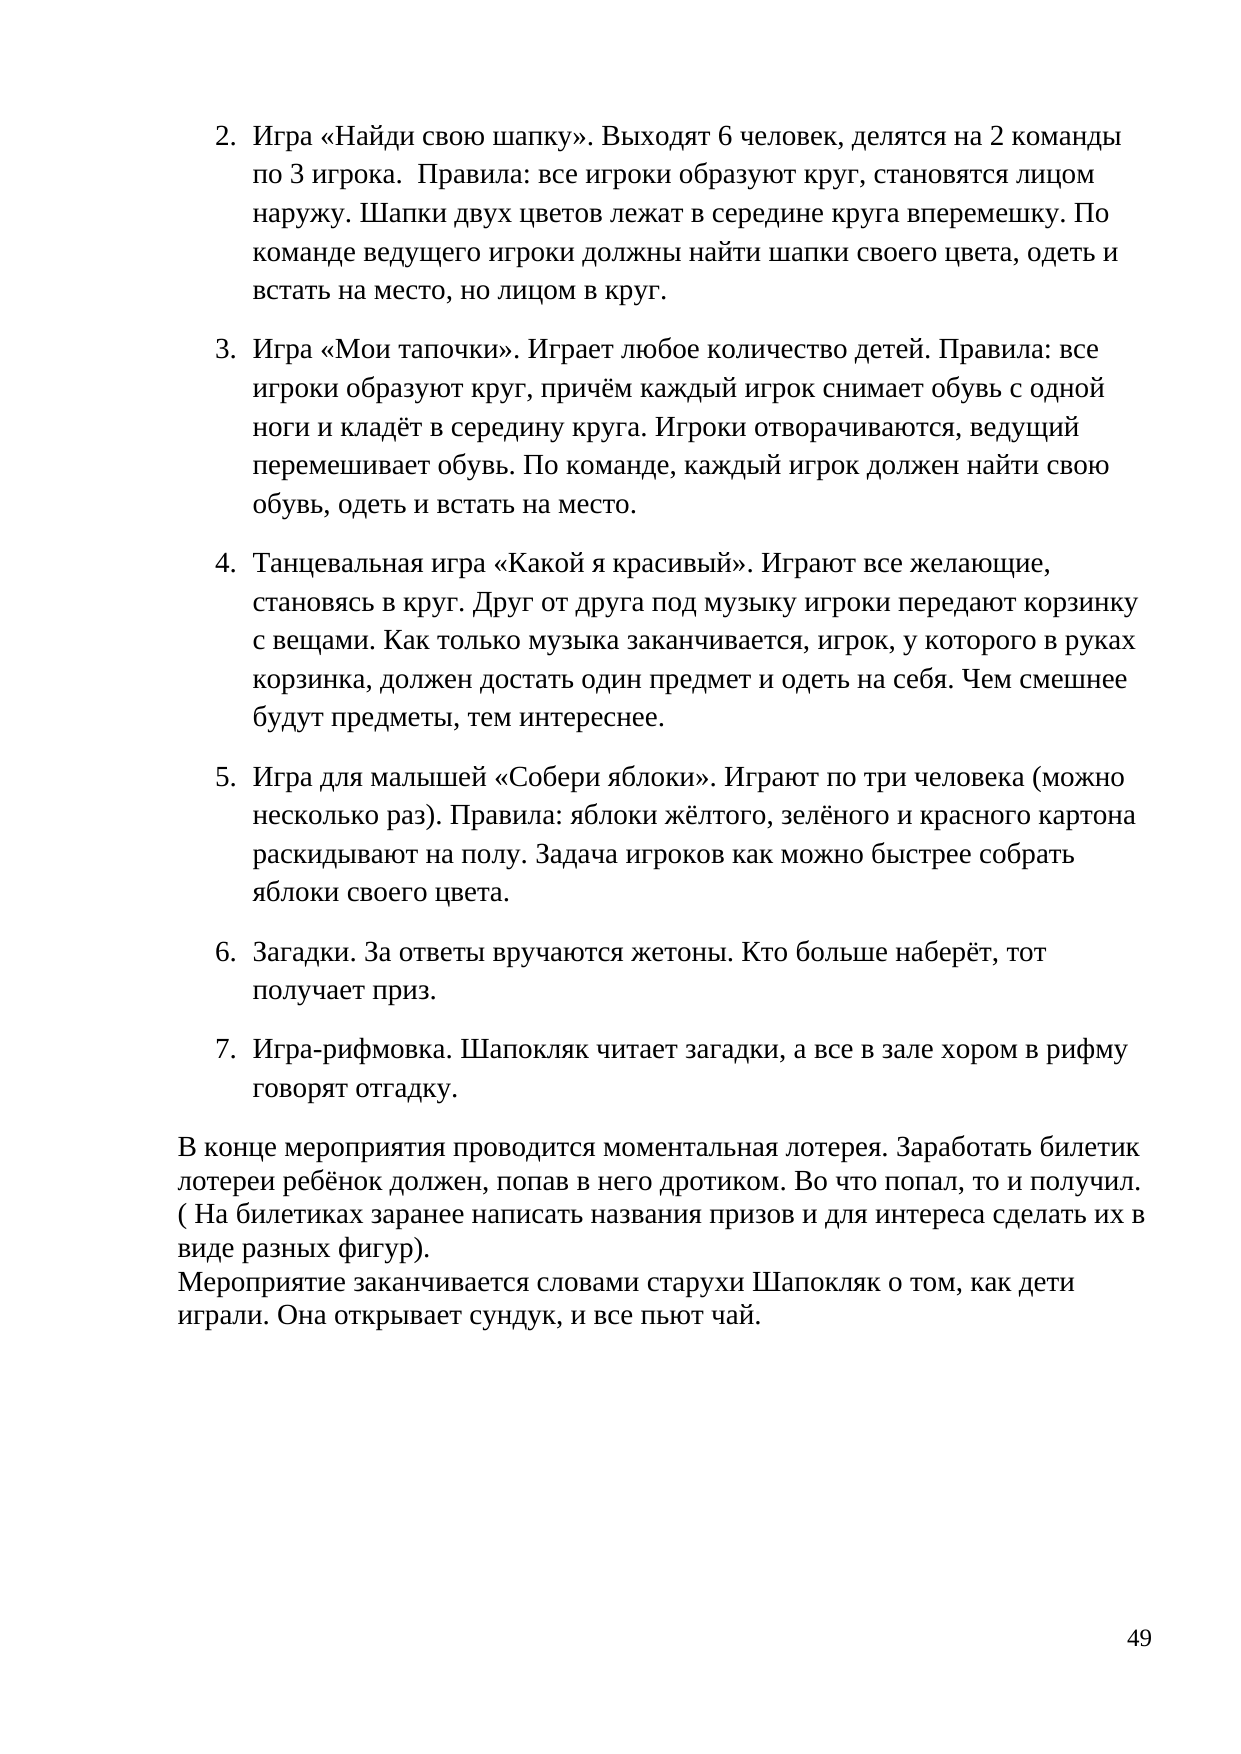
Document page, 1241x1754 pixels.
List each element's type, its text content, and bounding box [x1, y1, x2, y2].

list Загадки. За ответы вручаются жетоны. Кто больше наберёт, тот получает приз. [215, 934, 1152, 1006]
text Мероприятие заканчивается словами старухи Шапокляк о том, как дети играли. Она открывает сундук, и все пьют чай. [177, 1264, 1152, 1331]
text В конце мероприятия проводится моментальная лотерея. Заработать билетик лотереи ребёнок должен, попав в него дротиком. Во что попал, то и получил. ( На билетиках заранее написать названия призов и для интереса сделать их в виде разных фигур). [177, 1129, 1152, 1264]
list Игра для малышей «Собери яблоки». Играют по три человека (можно несколько раз). Правила: яблоки жёлтого, зелёного и красного картона раскидывают на полу. Задача игроков как можно быстрее собрать яблоки своего цвета. [215, 759, 1152, 908]
list Игра «Найди свою шапку». Выходят 6 человек, делятся на 2 команды по 3 игрока. Правила: все игроки образуют круг, становятся лицом наружу. Шапки двух цветов лежат в середине круга вперемешку. По команде ведущего игроки должны найти шапки своего цвета, одеть и встать на место, но лицом в круг. [215, 118, 1152, 306]
list Игра-рифмовка. Шапокляк читает загадки, а все в зале хором в рифму говорят отгадку. [215, 1032, 1152, 1104]
list Танцевальная игра «Какой я красивый». Играют все желающие, становясь в круг. Друг от друга под музыку игроки передают корзинку с вещами. Как только музыка заканчивается, игрок, у которого в руках корзинка, должен достать один предмет и одеть на себя. Чем смешнее будут предметы, тем интереснее. [215, 545, 1152, 733]
list Игра «Мои тапочки». Играет любое количество детей. Правила: все игроки образуют круг, причём каждый игрок снимает обувь с одной ноги и кладёт в середину круга. Игроки отворачиваются, ведущий перемешивает обувь. По команде, каждый игрок должен найти свою обувь, одеть и встать на место. [215, 332, 1152, 519]
